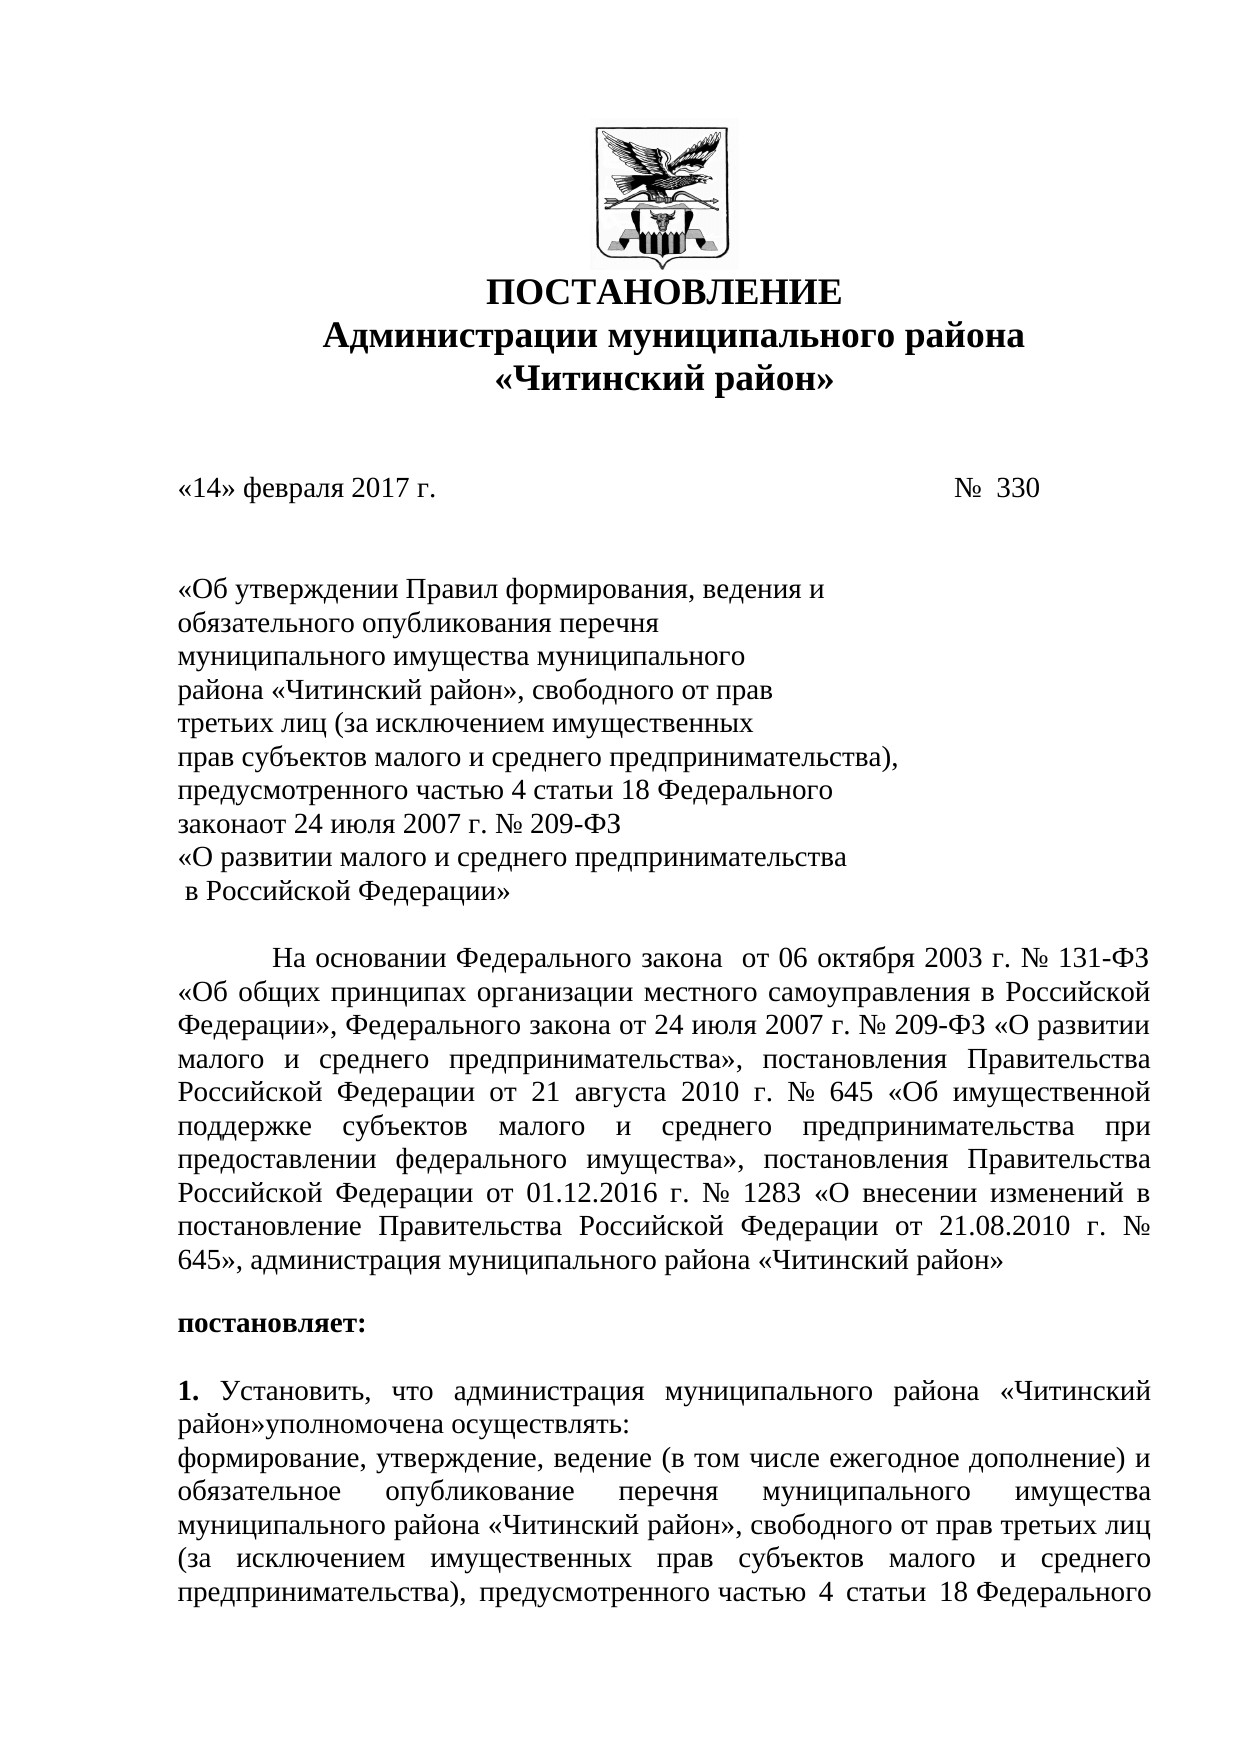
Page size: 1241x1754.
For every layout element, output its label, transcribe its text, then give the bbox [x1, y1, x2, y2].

text законаот 24 июля 2007 г. № 209-ФЗ [177, 806, 1152, 839]
text обязательного опубликования перечня [177, 605, 1152, 638]
text «Об утверждении Правил формирования, ведения и [177, 571, 1152, 605]
text На основании Федерального закона от 06 октября 2003 г. № 131-ФЗ «Об общих принципах организации местного самоуправления в Российской Федерации», Федерального закона от 24 июля 2007 г. № 209-ФЗ «О развитии малого и среднего предпринимательства», постановления Правительства Российской Федерации от 21 августа 2010 г. № 645 «Об имущественной поддержке субъектов малого и среднего предпринимательства при предоставлении федерального имущества», постановления Правительства Российской Федерации от 01.12.2016 г. № 1283 «О внесении изменений в постановление Правительства Российской Федерации от 21.08.2010 г. № 645», администрация муниципального района «Читинский район» [177, 940, 1152, 1276]
picture [590, 118, 739, 270]
text «Читинский район» [177, 356, 1152, 399]
subtitle ПОСТАНОВЛЕНИЕ [177, 269, 1152, 312]
text «О развитии малого и среднего предпринимательства [177, 839, 1152, 873]
text района «Читинский район», свободного от прав [177, 672, 1152, 705]
text третьих лиц (за исключением имущественных [177, 705, 1152, 739]
text «14» февраля 2017 г. № 330 [177, 471, 1152, 504]
text постановляет: [177, 1306, 1152, 1339]
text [177, 1440, 1152, 1607]
text предусмотренного частью 4 статьи 18 Федерального [177, 772, 1152, 806]
subtitle Администрации муниципального района [177, 312, 1152, 356]
text 1. Установить, что администрация муниципального района «Читинский район»уполномочена осуществлять: [177, 1373, 1152, 1440]
text муниципального имущества муниципального [177, 638, 1152, 672]
text прав субъектов малого и среднего предпринимательства), [177, 739, 1152, 772]
text в Российской Федерации» [177, 873, 1152, 907]
